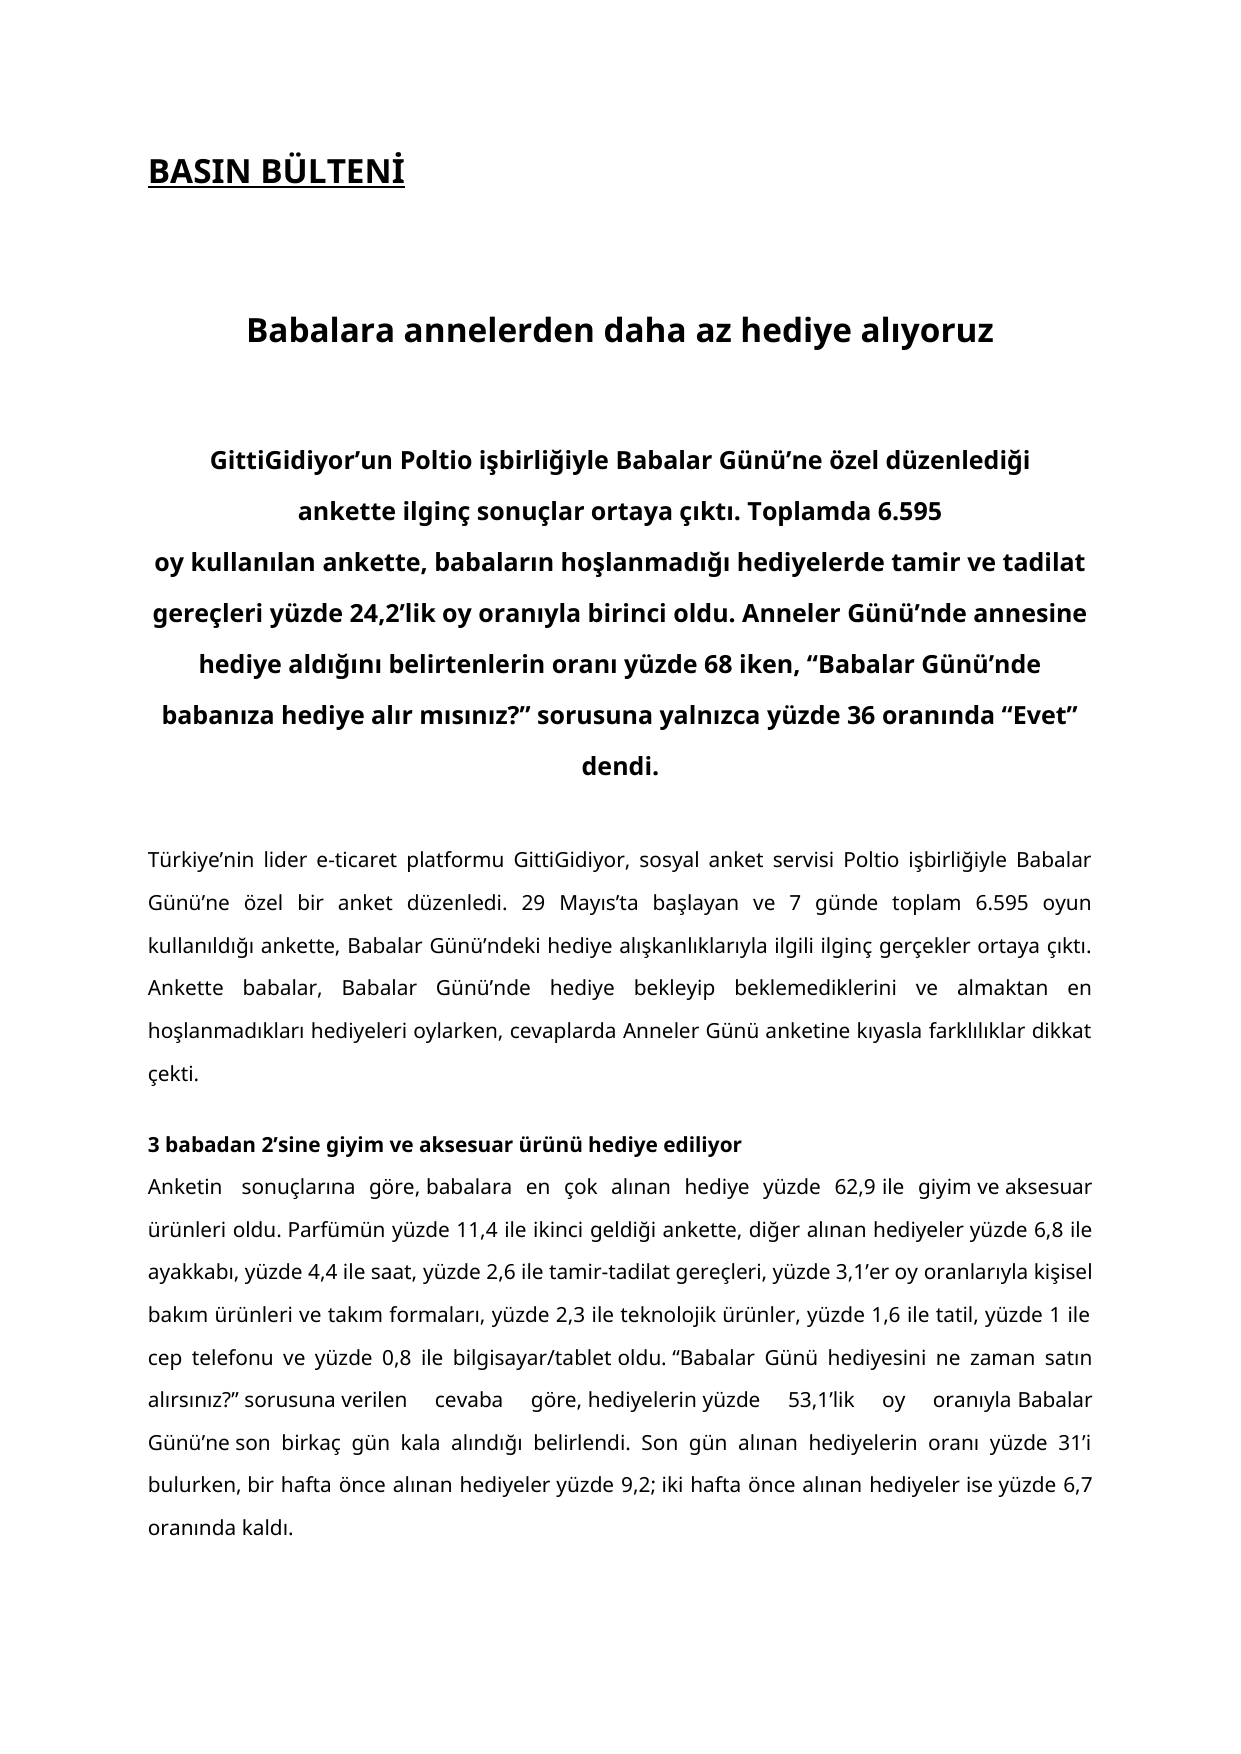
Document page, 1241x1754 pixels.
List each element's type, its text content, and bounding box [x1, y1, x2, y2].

text Babalara annelerden daha az hediye alıyoruz [148, 307, 1093, 352]
text Türkiye’nin lider e-ticaret platformu GittiGidiyor, sosyal anket servisi Poltio işbirliğiyle Babalar Günü’ne özel bir anket düzenledi. 29 Mayıs’ta başlayan ve 7 günde toplam 6.595 oyun kullanıldığı ankette, Babalar Günü’ndeki hediye alışkanlıklarıyla ilgili ilginç gerçekler ortaya çıktı. Ankette babalar, Babalar Günü’nde hediye bekleyip beklemediklerini ve almaktan en hoşlanmadıkları hediyeleri oylarken, cevaplarda Anneler Günü anketine kıyasla farklılıklar dikkat çekti. [148, 846, 1093, 1087]
text 3 babadan 2’sine giyim ve aksesuar ürünü hediye ediliyor [148, 1130, 1093, 1158]
text GittiGidiyor’un Poltio işbirliğiyle Babalar Günü’ne özel düzenlediği ankette ilginç sonuçlar ortaya çıktı. Toplamda 6.595 oy kullanılan ankette, babaların hoşlanmadığı hediyelerde tamir ve tadilat gereçleri yüzde 24,2’lik oy oranıyla birinci oldu. Anneler Günü’nde annesine hediye aldığını belirtenlerin oranı yüzde 68 iken, “Babalar Günü’nde babanıza hediye alır mısınız?” sorusuna yalnızca yüzde 36 oranında “Evet” dendi. [148, 443, 1093, 783]
text BASIN BÜLTENİ [148, 148, 1093, 193]
text Anketin sonuçlarına göre, babalara en çok alınan hediye yüzde 62,9 ile giyim ve aksesuar ürünleri oldu. Parfümün yüzde 11,4 ile ikinci geldiği ankette, diğer alınan hediyeler yüzde 6,8 ile ayakkabı, yüzde 4,4 ile saat, yüzde 2,6 ile tamir-tadilat gereçleri, yüzde 3,1’er oy oranlarıyla kişisel bakım ürünleri ve takım formaları, yüzde 2,3 ile teknolojik ürünler, yüzde 1,6 ile tatil, yüzde 1 ile cep telefonu ve yüzde 0,8 ile bilgisayar/tablet oldu. “Babalar Günü hediyesini ne zaman satın alırsınız?” sorusuna verilen cevaba göre, hediyelerin yüzde 53,1’lik oy oranıyla Babalar Günü’ne son birkaç gün kala alındığı belirlendi. Son gün alınan hediyelerin oranı yüzde 31’i bulurken, bir hafta önce alınan hediyeler yüzde 9,2; iki hafta önce alınan hediyeler ise yüzde 6,7 oranında kaldı. [148, 1172, 1093, 1542]
